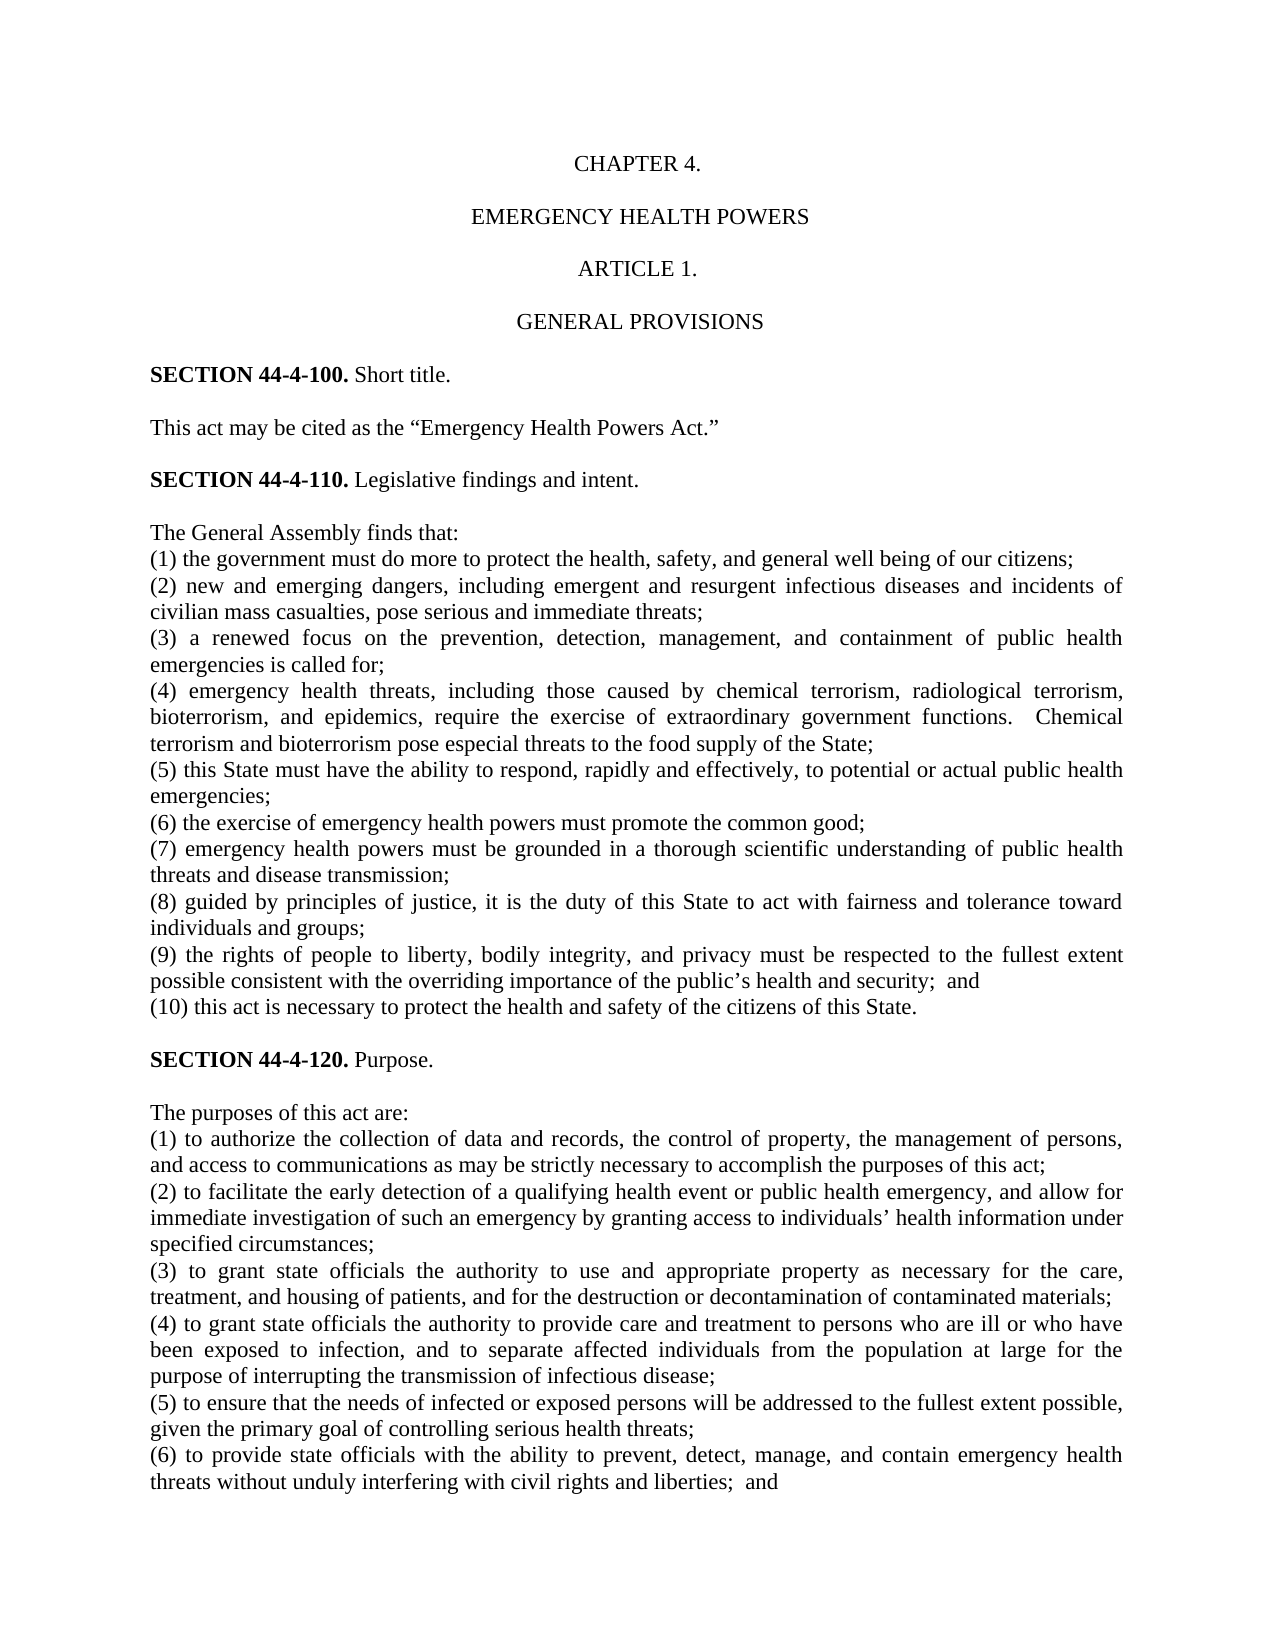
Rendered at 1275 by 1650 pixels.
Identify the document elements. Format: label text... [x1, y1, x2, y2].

text (3) to grant state officials the authority to use and appropriate property as necessary for the care, treatment, and housing of patients, and for the destruction or decontamination of contaminated materials; [150, 1257, 1125, 1309]
text CHAPTER 4. [150, 150, 1125, 176]
text (2) new and emerging dangers, including emergent and resurgent infectious diseases and incidents of civilian mass casualties, pose serious and immediate threats; [150, 572, 1125, 624]
text (1) the government must do more to protect the health, safety, and general well being of our citizens; [150, 545, 1125, 572]
text SECTION 44-4-120. Purpose. [150, 1046, 1125, 1072]
text (9) the rights of people to liberty, bodily integrity, and privacy must be respected to the fullest extent possible consistent with the overriding importance of the public’s health and security; and [150, 941, 1125, 993]
text EMERGENCY HEALTH POWERS [150, 203, 1125, 229]
text (3) a renewed focus on the prevention, detection, management, and containment of public health emergencies is called for; [150, 624, 1125, 677]
text (6) to provide state officials with the ability to prevent, detect, manage, and contain emergency health threats without unduly interfering with civil rights and liberties; and [150, 1441, 1125, 1494]
text (1) to authorize the collection of data and records, the control of property, the management of persons, and access to communications as may be strictly necessary to accomplish the purposes of this act; [150, 1125, 1125, 1178]
text (6) the exercise of emergency health powers must promote the common good; [150, 809, 1125, 835]
text ARTICLE 1. [150, 255, 1125, 282]
text (4) emergency health threats, including those caused by chemical terrorism, radiological terrorism, bioterrorism, and epidemics, require the exercise of extraordinary government functions. Chemical terrorism and bioterrorism pose especial threats to the food supply of the State; [150, 677, 1125, 756]
text This act may be cited as the “Emergency Health Powers Act.” [150, 413, 1125, 440]
text SECTION 44-4-100. Short title. [150, 361, 1125, 387]
text GENERAL PROVISIONS [150, 308, 1125, 334]
text (2) to facilitate the early detection of a qualifying health event or public health emergency, and allow for immediate investigation of such an emergency by granting access to individuals’ health information under specified circumstances; [150, 1178, 1125, 1257]
text (5) to ensure that the needs of infected or exposed persons will be addressed to the fullest extent possible, given the primary goal of controlling serious health threats; [150, 1389, 1125, 1441]
text (7) emergency health powers must be grounded in a thorough scientific understanding of public health threats and disease transmission; [150, 835, 1125, 888]
text SECTION 44-4-110. Legislative findings and intent. [150, 466, 1125, 493]
text The General Assembly finds that: [150, 519, 1125, 545]
text (10) this act is necessary to protect the health and safety of the citizens of this State. [150, 993, 1125, 1020]
text (4) to grant state officials the authority to provide care and treatment to persons who are ill or who have been exposed to infection, and to separate affected individuals from the population at large for the purpose of interrupting the transmission of infectious disease; [150, 1309, 1125, 1389]
text (8) guided by principles of justice, it is the duty of this State to act with fairness and tolerance toward individuals and groups; [150, 888, 1125, 941]
text The purposes of this act are: [150, 1099, 1125, 1125]
text (5) this State must have the ability to respond, rapidly and effectively, to potential or actual public health emergencies; [150, 756, 1125, 809]
